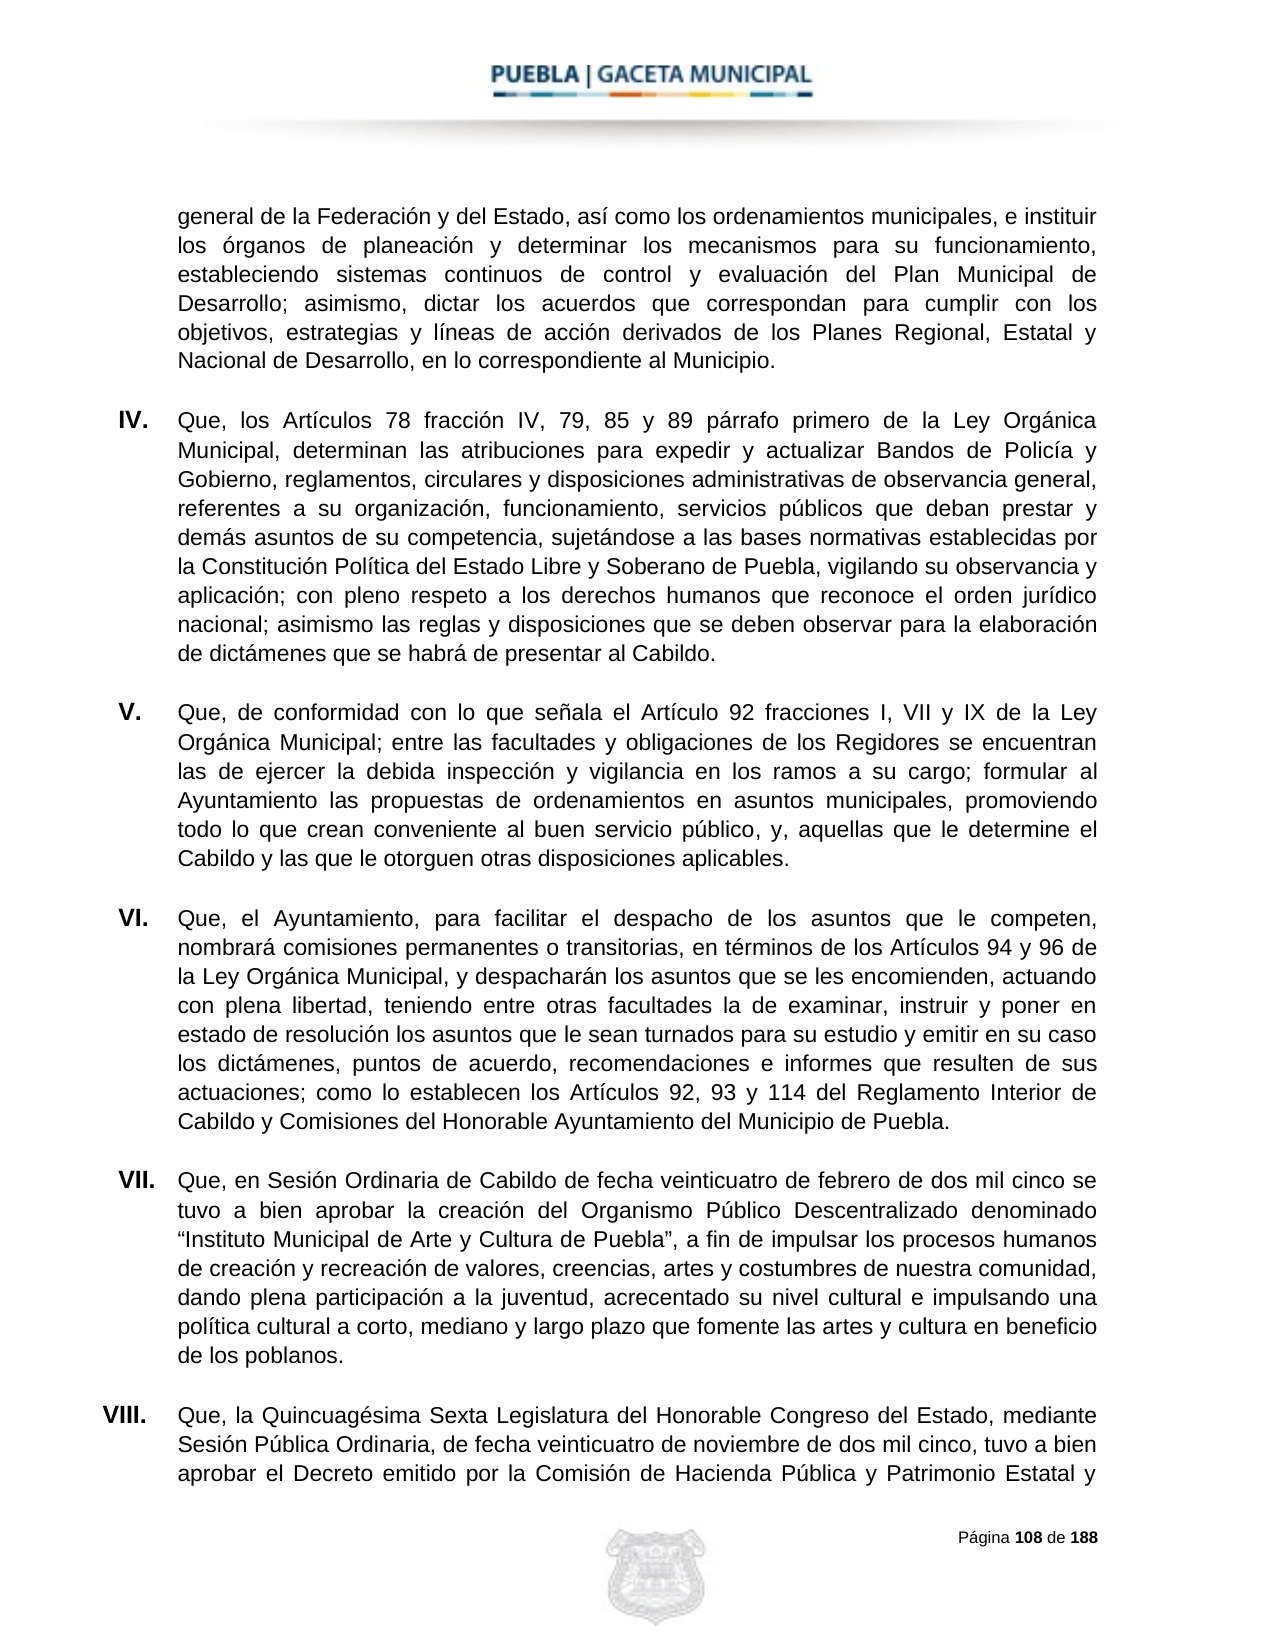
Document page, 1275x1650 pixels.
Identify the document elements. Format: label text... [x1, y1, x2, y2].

picture [202, 65, 1120, 1626]
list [118, 203, 1098, 374]
list Que, el Ayuntamiento, para facilitar el despacho de los asuntos que le competen, nombrará comisiones permanentes o transitorias, en términos de los Artículos 94 y 96 de la Ley Orgánica Municipal, y despacharán los asuntos que se les encomienden, actuando con plena libertad, teniendo entre otras facultades la de examinar, instruir y poner en estado de resolución los asuntos que le sean turnados para su estudio y emitir en su caso los dictámenes, puntos de acuerdo, recomendaciones e informes que resulten de sus actuaciones; como lo establecen los Artículos 92, 93 y 114 del Reglamento Interior de Cabildo y Comisiones del Honorable Ayuntamiento del Municipio de Puebla. [118, 902, 1098, 1134]
list Que, los Artículos 78 fracción IV, 79, 85 y 89 párrafo primero de la Ley Orgánica Municipal, determinan las atribuciones para expedir y actualizar Bandos de Policía y Gobierno, reglamentos, circulares y disposiciones administrativas de observancia general, referentes a su organización, funcionamiento, servicios públicos que deban prestar y demás asuntos de su competencia, sujetándose a las bases normativas establecidas por la Constitución Política del Estado Libre y Soberano de Puebla, vigilando su observancia y aplicación; con pleno respeto a los derechos humanos que reconoce el orden jurídico nacional; asimismo las reglas y disposiciones que se deben observar para la elaboración de dictámenes que se habrá de presentar al Cabildo. [118, 405, 1098, 666]
list Que, en Sesión Ordinaria de Cabildo de fecha veinticuatro de febrero de dos mil cinco se tuvo a bien aprobar la creación del Organismo Público Descentralizado denominado “Instituto Municipal de Arte y Cultura de Puebla”, a fin de impulsar los procesos humanos de creación y recreación de valores, creencias, artes y costumbres de nuestra comunidad, dando plena participación a la juventud, acrecentado su nivel cultural e impulsando una política cultural a corto, mediano y largo plazo que fomente las artes y cultura en beneficio de los poblanos. [118, 1166, 1098, 1368]
list Que, de conformidad con lo que señala el Artículo 92 fracciones I, VII y IX de la Ley Orgánica Municipal; entre las facultades y obligaciones de los Regidores se encuentran las de ejercer la debida inspección y vigilancia en los ramos a su cargo; formular al Ayuntamiento las propuestas de ordenamientos en asuntos municipales, promoviendo todo lo que crean conveniente al buen servicio público, y, aquellas que le determine el Cabildo y las que le otorguen otras disposiciones aplicables. [118, 697, 1098, 871]
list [102, 1399, 1098, 1486]
